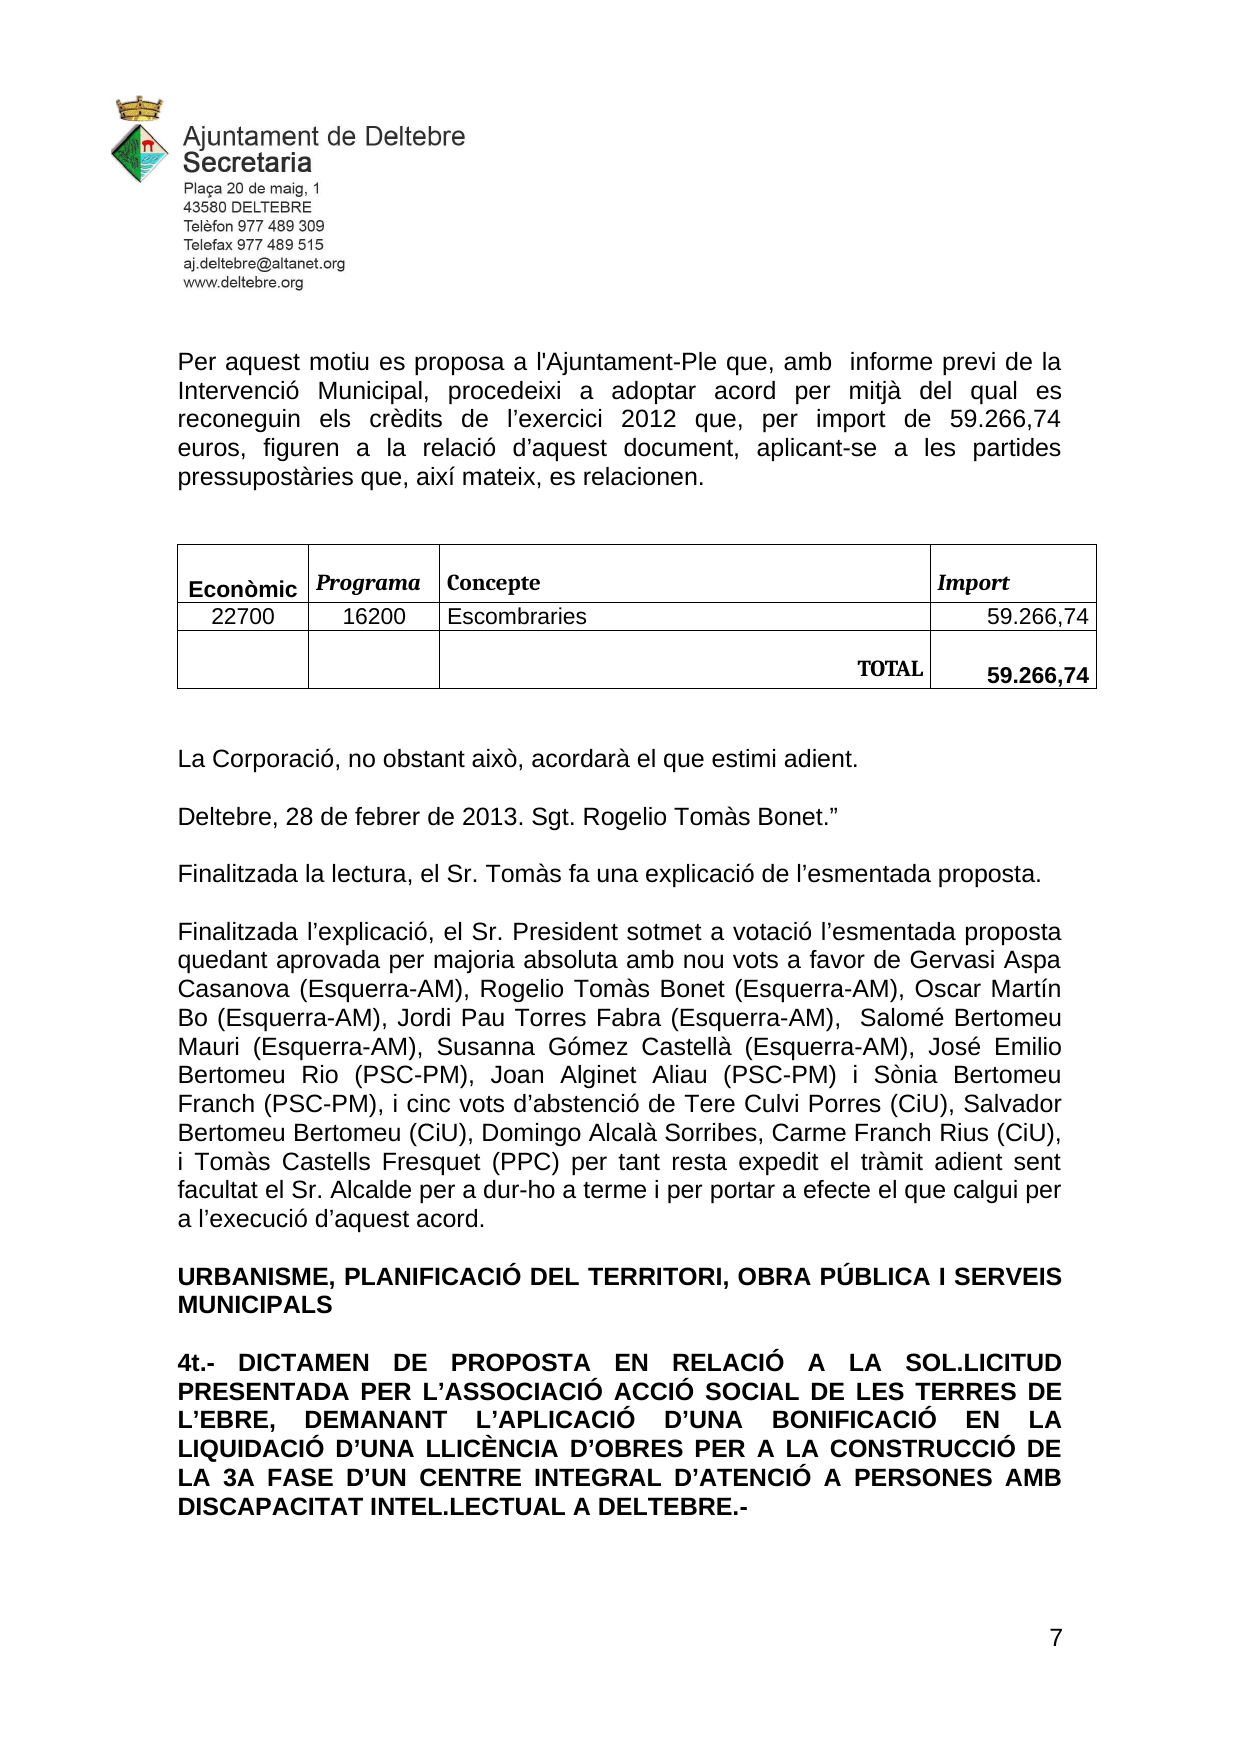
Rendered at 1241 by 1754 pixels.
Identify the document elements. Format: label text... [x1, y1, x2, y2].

picture [0, 0, 1241, 335]
table_cell [309, 631, 439, 688]
table_header Econòmic [178, 545, 308, 602]
table_cell 59.266,74 [931, 631, 1096, 688]
table_cell 59.266,74 [931, 603, 1096, 629]
text La Corporació, no obstant això, acordarà el que estimi adient. [177, 744, 1063, 773]
text Per aquest motiu es proposa a l'Ajuntament-Ple que, amb informe previ de la Intervenció Municipal, procedeixi a adoptar acord per mitjà del qual es reconeguin els crèdits de l’exercici 2012 que, per import de 59.266,74 euros, figuren a la relació d’aquest document, aplicant-se a les partides pressupostàries que, així mateix, es relacionen. [177, 347, 1063, 491]
text 4t.- DICTAMEN DE PROPOSTA EN RELACIÓ A LA SOL.LICITUD PRESENTADA PER L’ASSOCIACIÓ ACCIÓ SOCIAL DE LES TERRES DE L’EBRE, DEMANANT L’APLICACIÓ D’UNA BONIFICACIÓ EN LA LIQUIDACIÓ D’UNA LLICÈNCIA D’OBRES PER A LA CONSTRUCCIÓ DE LA 3A FASE D’UN CENTRE INTEGRAL D’ATENCIÓ A PERSONES AMB DISCAPACITAT INTEL.LECTUAL A DELTEBRE.- [177, 1348, 1063, 1521]
text Finalitzada l’explicació, el Sr. President sotmet a votació l’esmentada proposta quedant aprovada per majoria absoluta amb nou vots a favor de Gervasi Aspa Casanova (Esquerra-AM), Rogelio Tomàs Bonet (Esquerra-AM), Oscar Martín Bo (Esquerra-AM), Jordi Pau Torres Fabra (Esquerra-AM), Salomé Bertomeu Mauri (Esquerra-AM), Susanna Gómez Castellà (Esquerra-AM), José Emilio Bertomeu Rio (PSC-PM), Joan Alginet Aliau (PSC-PM) i Sònia Bertomeu Franch (PSC-PM), i cinc vots d’abstenció de Tere Culvi Porres (CiU), Salvador Bertomeu Bertomeu (CiU), Domingo Alcalà Sorribes, Carme Franch Rius (CiU), i Tomàs Castells Fresquet (PPC) per tant resta expedit el tràmit adient sent facultat el Sr. Alcalde per a dur-ho a terme i per portar a efecte el que calgui per a l’execució d’aquest acord. [177, 917, 1063, 1233]
text Finalitzada la lectura, el Sr. Tomàs fa una explicació de l’esmentada proposta. [177, 859, 1063, 888]
table_cell 16200 [309, 603, 439, 629]
text URBANISME, PLANIFICACIÓ DEL TERRITORI, OBRA PÚBLICA I SERVEIS MUNICIPALS [177, 1262, 1063, 1319]
table_cell TOTAL [440, 631, 930, 688]
table_header Import [931, 545, 1096, 602]
table_cell [178, 631, 308, 688]
table_header Programa [309, 545, 439, 602]
table_cell 22700 [178, 603, 308, 629]
table_header Concepte [440, 545, 930, 602]
text Deltebre, 28 de febrer de 2013. Sgt. Rogelio Tomàs Bonet.” [177, 802, 1063, 831]
table_cell Escombraries [440, 603, 930, 629]
